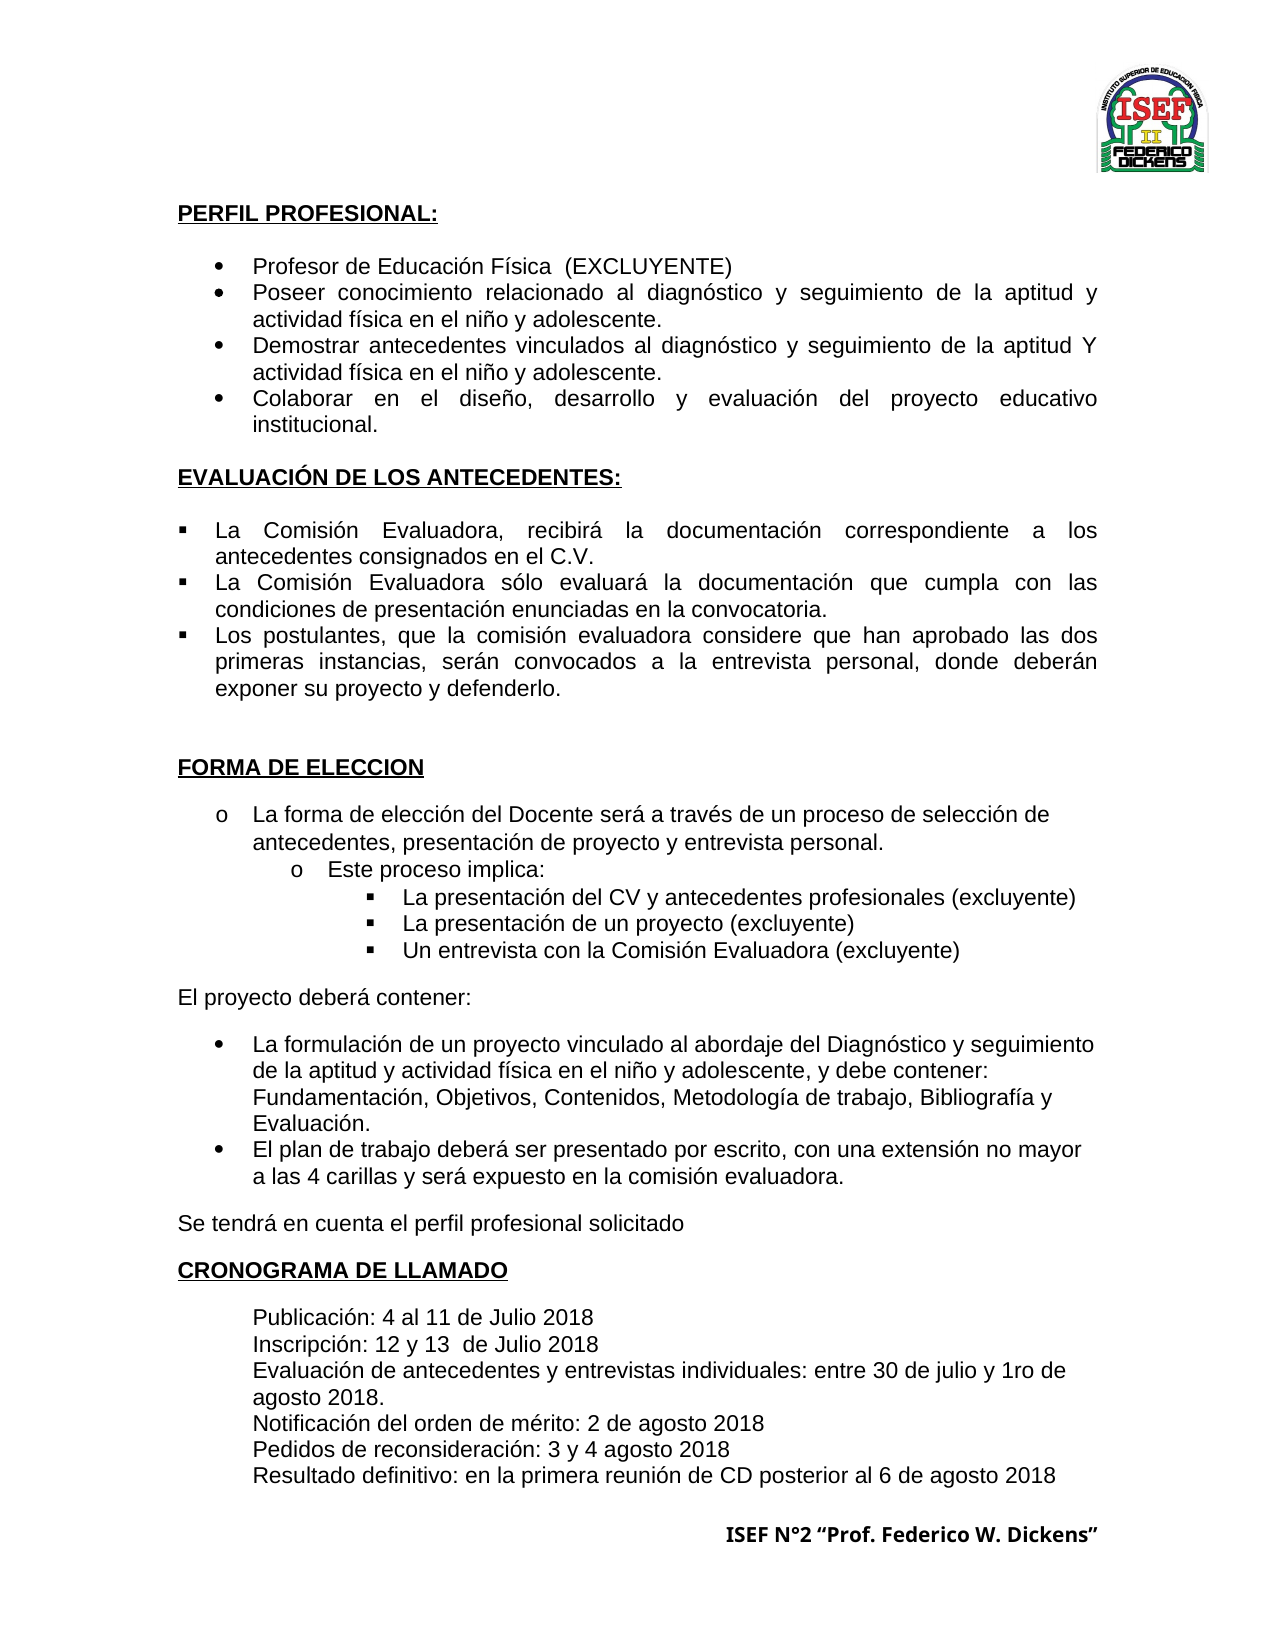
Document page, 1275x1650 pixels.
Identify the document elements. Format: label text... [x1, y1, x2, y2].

text CRONOGRAMA DE LLAMADO [177, 1257, 1098, 1283]
text El proyecto deberá contener: [177, 984, 1098, 1010]
list El plan de trabajo deberá ser presentado por escrito, con una extensión no mayor a las 4 carillas y será expuesto en la comisión evaluadora. [215, 1136, 1098, 1189]
list Los postulantes, que la comisión evaluadora considere que han aprobado las dos primeras instancias, serán convocados a la entrevista personal, donde deberán exponer su proyecto y defenderlo. [177, 622, 1098, 701]
list Poseer conocimiento relacionado al diagnóstico y seguimiento de la aptitud y actividad física en el niño y adolescente. [215, 279, 1098, 332]
list La presentación del CV y antecedentes profesionales (excluyente) [365, 884, 1098, 910]
text Se tendrá en cuenta el perfil profesional solicitado [177, 1210, 1098, 1236]
list Inscripción: 12 y 13 de Julio 2018 [252, 1331, 1098, 1357]
subtitle EVALUACIÓN DE LOS ANTECEDENTES: [177, 464, 1098, 490]
list Evaluación de antecedentes y entrevistas individuales: entre 30 de julio y 1ro de agosto 2018. [252, 1357, 1098, 1410]
list Pedidos de reconsideración: 3 y 4 agosto 2018 [252, 1436, 1098, 1462]
list Profesor de Educación Física (EXCLUYENTE) [215, 253, 1098, 279]
list Resultado definitivo: en la primera reunión de CD posterior al 6 de agosto 2018 [252, 1462, 1098, 1489]
list Publicación: 4 al 11 de Julio 2018 [252, 1304, 1098, 1331]
list La forma de elección del Docente será a través de un proceso de selección de antecedentes, presentación de proyecto y entrevista personal. [215, 801, 1098, 856]
text FORMA DE ELECCION [177, 754, 1098, 780]
list Notificación del orden de mérito: 2 de agosto 2018 [252, 1410, 1098, 1436]
list Colaborar en el diseño, desarrollo y evaluación del proyecto educativo institucional. [215, 385, 1098, 437]
list La Comisión Evaluadora, recibirá la documentación correspondiente a los antecedentes consignados en el C.V. [177, 517, 1098, 569]
list La presentación de un proyecto (excluyente) [365, 910, 1098, 937]
list Demostrar antecedentes vinculados al diagnóstico y seguimiento de la aptitud Y actividad física en el niño y adolescente. [215, 332, 1098, 385]
list Un entrevista con la Comisión Evaluadora (excluyente) [365, 937, 1098, 963]
picture [1095, 62, 1210, 172]
list La Comisión Evaluadora sólo evaluará la documentación que cumpla con las condiciones de presentación enunciadas en la convocatoria. [177, 569, 1098, 622]
text PERFIL PROFESIONAL: [177, 200, 1098, 227]
list Este proceso implica: [290, 856, 1098, 884]
list La formulación de un proyecto vinculado al abordaje del Diagnóstico y seguimiento de la aptitud y actividad física en el niño y adolescente, y debe contener: Fundamentación, Objetivos, Contenidos, Metodología de trabajo, Bibliografía y Evaluación. [215, 1031, 1098, 1136]
